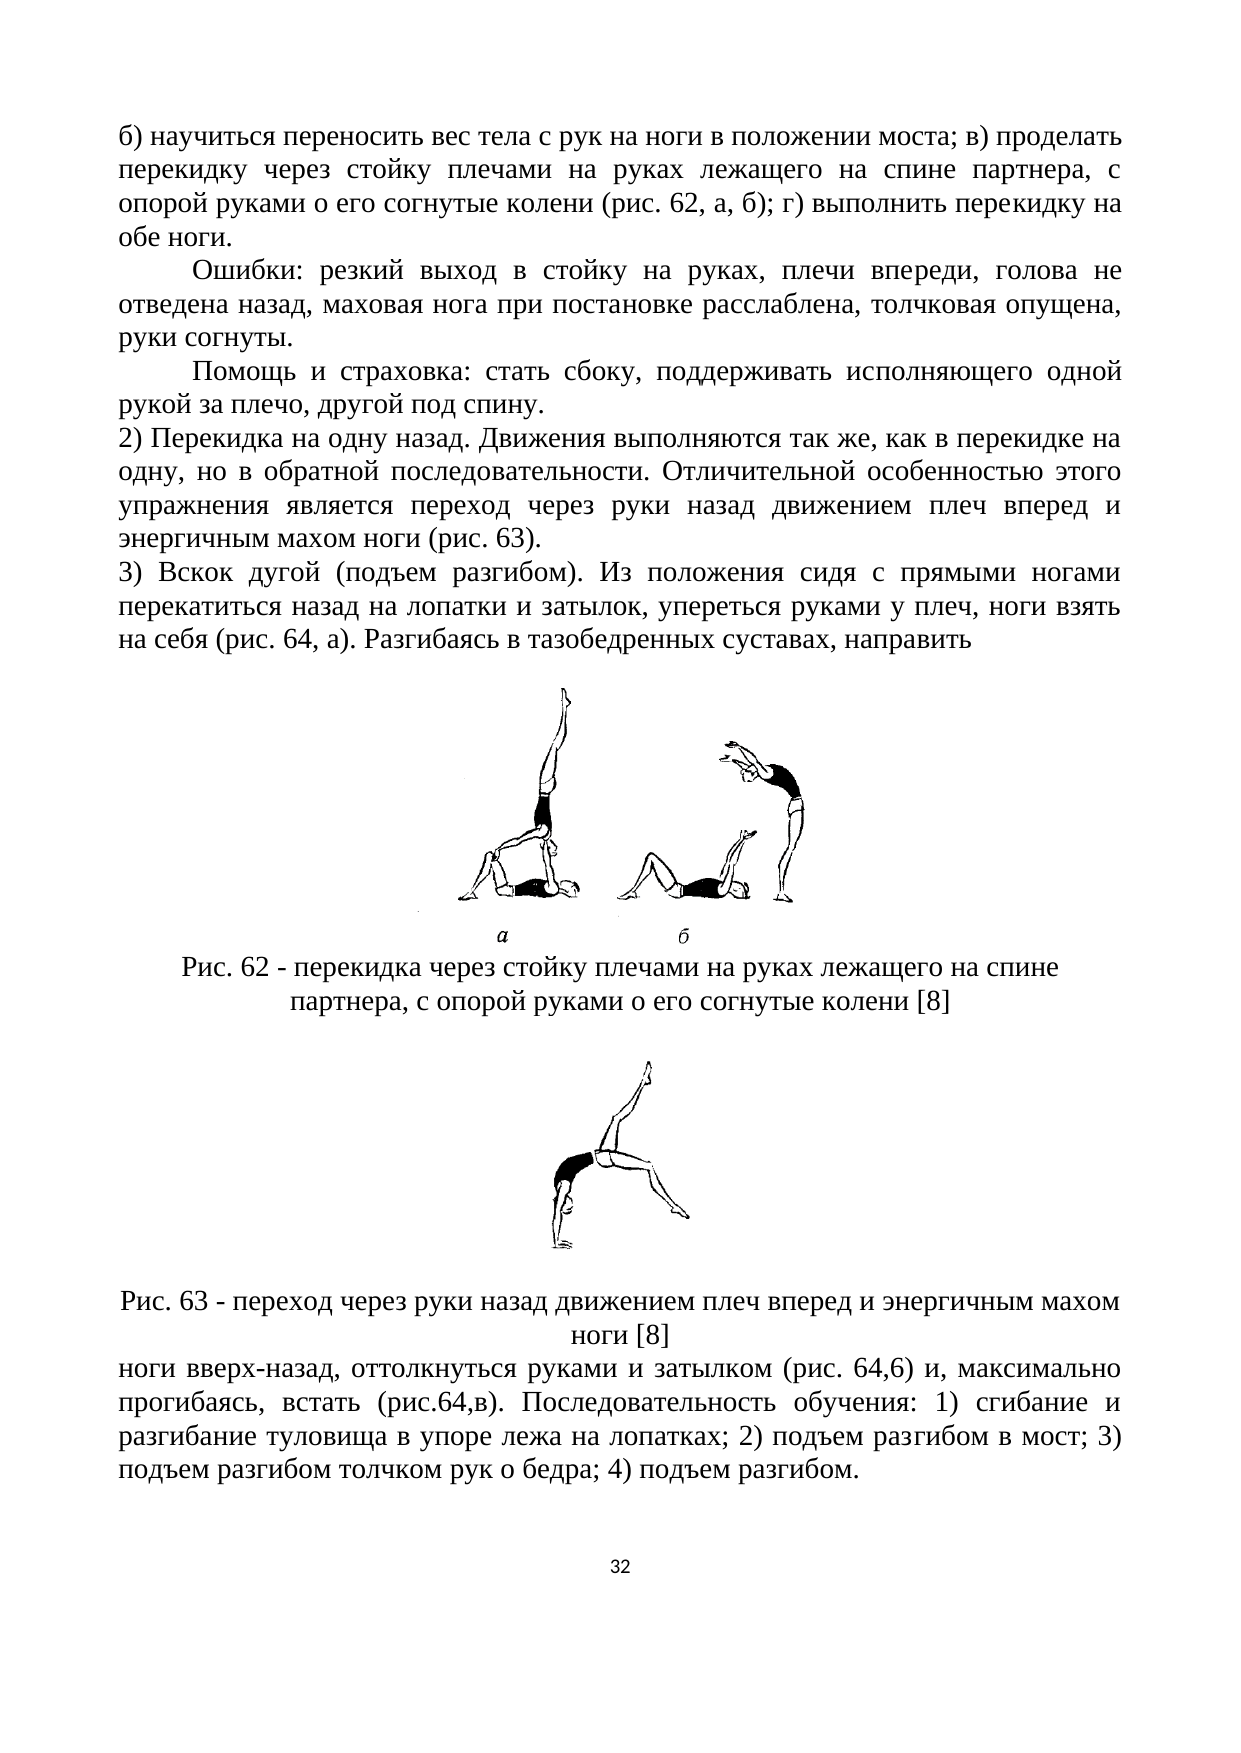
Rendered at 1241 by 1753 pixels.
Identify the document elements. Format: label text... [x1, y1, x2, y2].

text ноги вверх-назад, оттолкнуться руками и затылком (рис. 64,6) и, максимально прогибаясь, встать (рис.64,в). Последовательность обучения: 1) сгибание и разгибание туловища в упоре лежа на лопатках; 2) подъем разгибом в мост; 3) подъем разгибом толчком рук о бедра; 4) подъем разгибом. [118, 1351, 1122, 1485]
picture [512, 1016, 728, 1284]
text 3) Вскок дугой (подъем разгибом). Из положения сидя с прямыми ногами перекатиться назад на лопатки и затылок, упереться руками у плеч, ноги взять на себя (рис. 64, а). Разгибаясь в тазобедренных суставах, направить [118, 554, 1122, 655]
text 2) Перекидка на одну назад. Движения выполняются так же, как в перекидке на одну, но в обратной последовательности. Отличительной особенностью этого упражнения является переход через руки назад движением плеч вперед и энергичным махом ноги (рис. 63). [118, 420, 1122, 554]
text Рис. 63 - переход через руки назад движением плеч вперед и энергичным махом ноги [8] [118, 1283, 1122, 1351]
picture [417, 688, 823, 950]
text Рис. 62 - перекидка через стойку плечами на руках лежащего на спине партнера, с опорой руками о его согнутые колени [8] [118, 949, 1122, 1016]
text Помощь и страховка: стать сбоку, поддерживать исполняющего одной рукой за плечо, другой под спину. [118, 353, 1122, 420]
text б) научиться переносить вес тела с рук на ноги в положении моста; в) проделать перекидку через стойку плечами на руках лежащего на спине партнера, с опорой руками о его согнутые колени (рис. 62, а, б); г) выполнить перекидку на обе ноги. [118, 118, 1122, 252]
text Ошибки: резкий выход в стойку на руках, плечи впереди, голова не отведена назад, маховая нога при постановке расслаблена, толчковая опущена, руки согнуты. [118, 252, 1122, 353]
